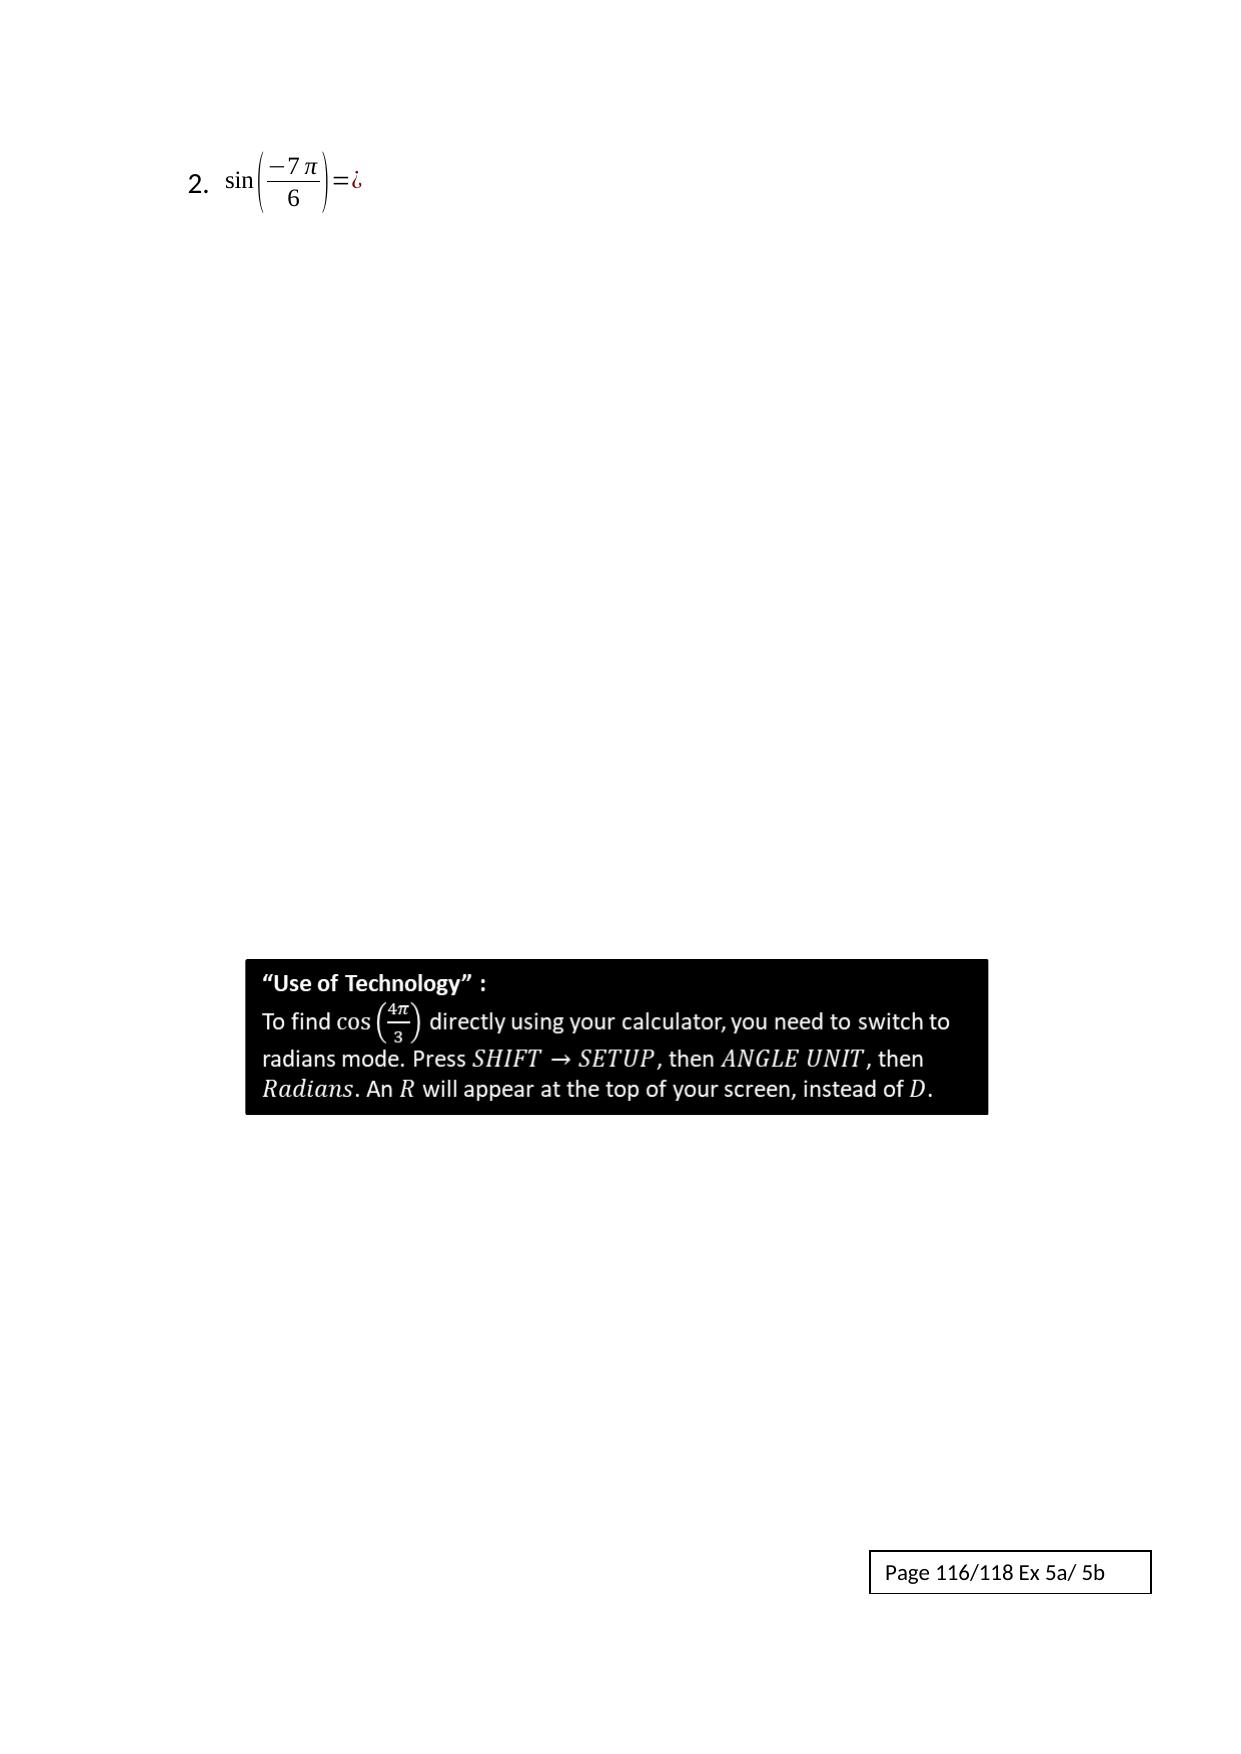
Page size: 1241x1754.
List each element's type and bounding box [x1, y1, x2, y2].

picture [245, 959, 989, 1120]
